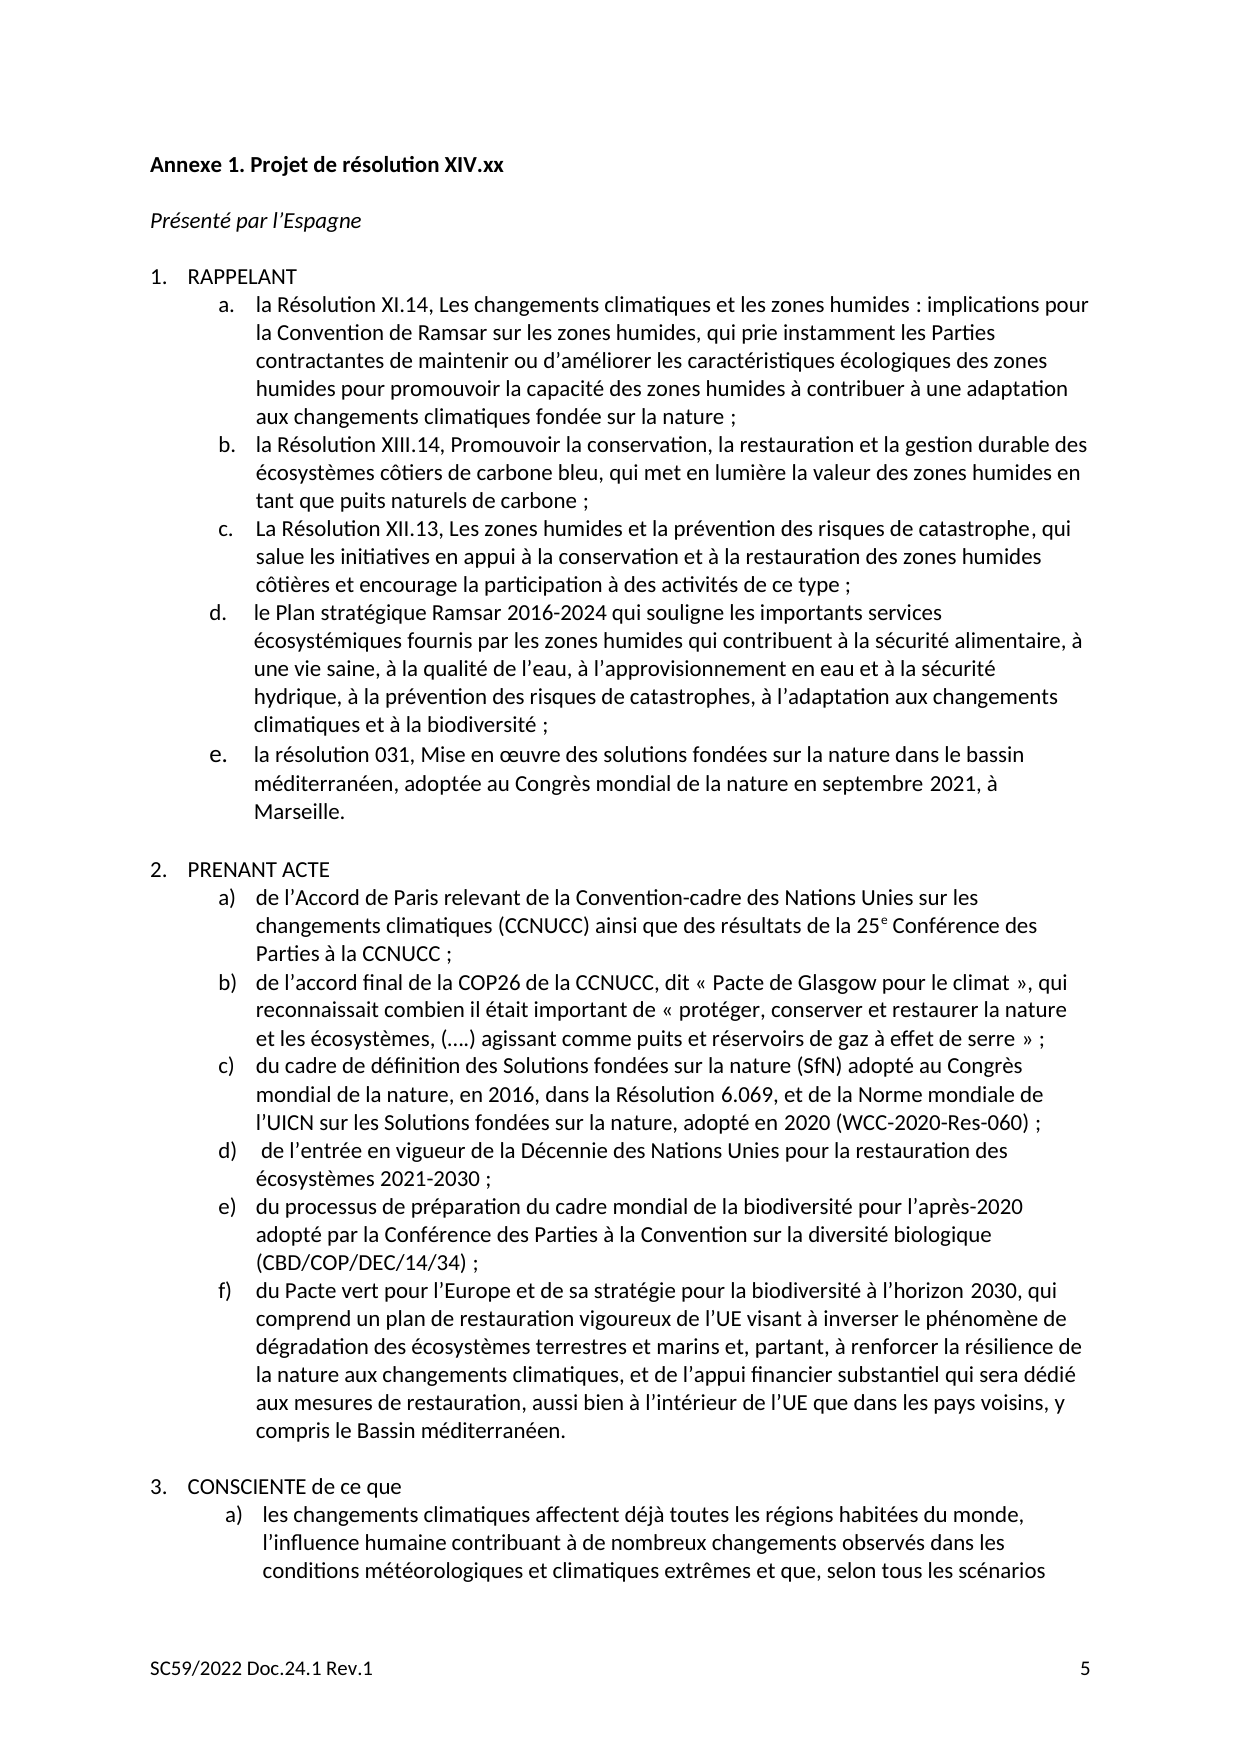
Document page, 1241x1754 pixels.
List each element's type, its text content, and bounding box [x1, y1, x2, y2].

list du processus de préparation du cadre mondial de la biodiversité pour l’après-2020 adopté par la Conférence des Parties à la Convention sur la diversité biologique (CBD/COP/DEC/14/34) ; [218, 1192, 1090, 1276]
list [225, 1500, 1090, 1584]
list de l’accord final de la COP26 de la CCNUCC, dit « Pacte de Glasgow pour le climat », qui reconnaissait combien il était important de « protéger, conserver et restaurer la nature et les écosystèmes, (….) agissant comme puits et réservoirs de gaz à effet de serre » ; [218, 968, 1090, 1052]
text Annexe 1. Projet de résolution XIV.xx [150, 150, 1088, 178]
list La Résolution XII.13, Les zones humides et la prévention des risques de catastrophe, qui salue les initiatives en appui à la conservation et à la restauration des zones humides côtières et encourage la participation à des activités de ce type ; [218, 514, 1090, 598]
list RAPPELANT [150, 262, 1090, 290]
list de l’Accord de Paris relevant de la Convention-cadre des Nations Unies sur les changements climatiques (CCNUCC) ainsi que des résultats de la 25e Conférence des Parties à la CCNUCC ; [218, 883, 1090, 968]
list la résolution 031, Mise en œuvre des solutions fondées sur la nature dans le bassin méditerranéen, adoptée au Congrès mondial de la nature en septembre 2021, à Marseille. [209, 738, 1090, 825]
list du Pacte vert pour l’Europe et de sa stratégie pour la biodiversité à l’horizon 2030, qui comprend un plan de restauration vigoureux de l’UE visant à inverser le phénomène de dégradation des écosystèmes terrestres et marins et, partant, à renforcer la résilience de la nature aux changements climatiques, et de l’appui financier substantiel qui sera dédié aux mesures de restauration, aussi bien à l’intérieur de l’UE que dans les pays voisins, y compris le Bassin méditerranéen. [218, 1276, 1090, 1444]
text Présenté par l’Espagne [150, 206, 1090, 234]
list de l’entrée en vigueur de la Décennie des Nations Unies pour la restauration des écosystèmes 2021-2030 ; [218, 1136, 1090, 1192]
list PRENANT ACTE [150, 856, 1090, 883]
list la Résolution XI.14, Les changements climatiques et les zones humides : implications pour la Convention de Ramsar sur les zones humides, qui prie instamment les Parties contractantes de maintenir ou d’améliorer les caractéristiques écologiques des zones humides pour promouvoir la capacité des zones humides à contribuer à une adaptation aux changements climatiques fondée sur la nature ; [218, 290, 1090, 430]
list la Résolution XIII.14, Promouvoir la conservation, la restauration et la gestion durable des écosystèmes côtiers de carbone bleu, qui met en lumière la valeur des zones humides en tant que puits naturels de carbone ; [218, 430, 1090, 514]
list le Plan stratégique Ramsar 2016-2024 qui souligne les importants services écosystémiques fournis par les zones humides qui contribuent à la sécurité alimentaire, à une vie saine, à la qualité de l’eau, à l’approvisionnement en eau et à la sécurité hydrique, à la prévention des risques de catastrophes, à l’adaptation aux changements climatiques et à la biodiversité ; [209, 598, 1090, 738]
list du cadre de définition des Solutions fondées sur la nature (SfN) adopté au Congrès mondial de la nature, en 2016, dans la Résolution 6.069, et de la Norme mondiale de l’UICN sur les Solutions fondées sur la nature, adopté en 2020 (WCC-2020-Res-060) ; [218, 1052, 1090, 1136]
list CONSCIENTE de ce que [150, 1472, 1090, 1500]
